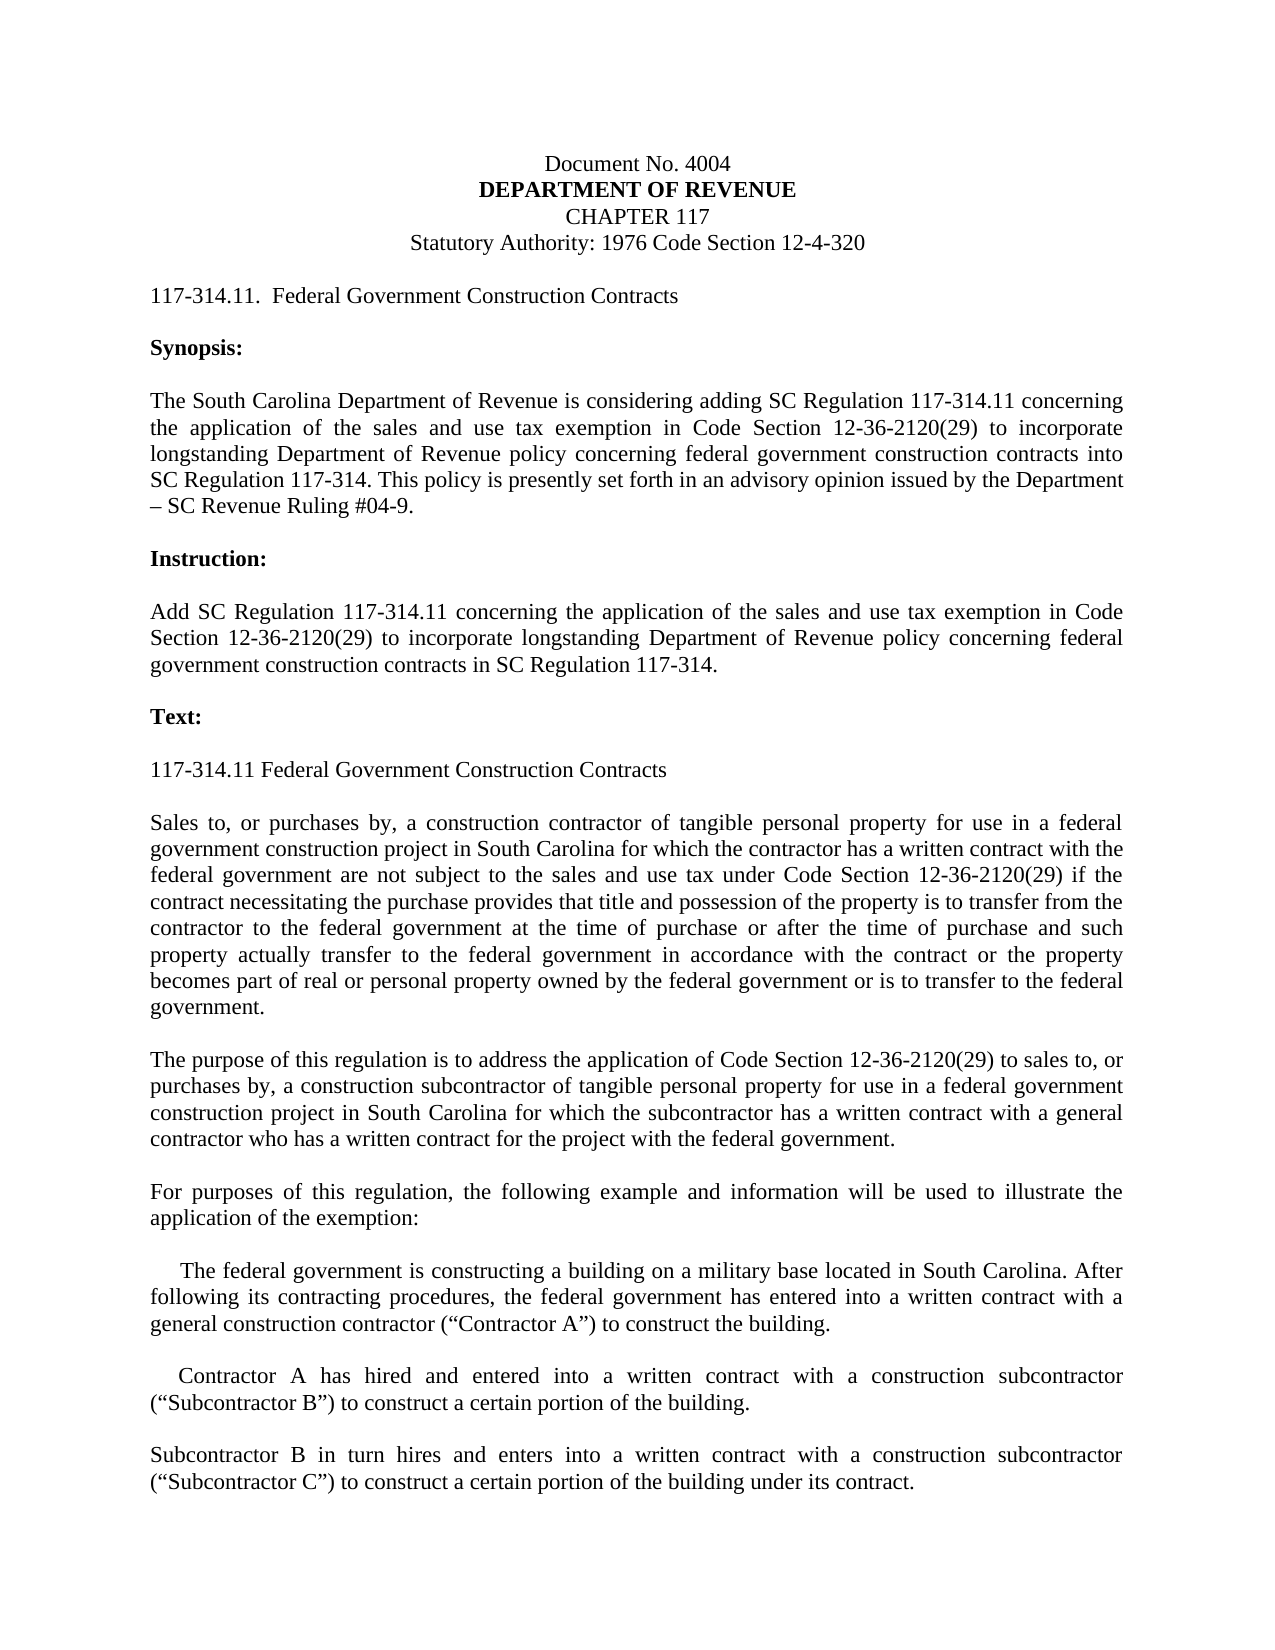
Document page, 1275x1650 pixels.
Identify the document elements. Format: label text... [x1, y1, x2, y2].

text The purpose of this regulation is to address the application of Code Section 12-36-2120(29) to sales to, or purchases by, a construction subcontractor of tangible personal property for use in a federal government construction project in South Carolina for which the subcontractor has a written contract with a general contractor who has a written contract for the project with the federal government. [150, 1046, 1125, 1151]
text For purposes of this regulation, the following example and information will be used to illustrate the application of the exemption: [150, 1178, 1125, 1231]
text Statutory Authority: 1976 Code Section 12-4-320 [150, 229, 1125, 255]
text 117-314.11. Federal Government Construction Contracts [150, 282, 1125, 308]
text Synopsis: [150, 334, 1125, 361]
text Add SC Regulation 117-314.11 concerning the application of the sales and use tax exemption in Code Section 12-36-2120(29) to incorporate longstanding Department of Revenue policy concerning federal government construction contracts in SC Regulation 117-314. [150, 598, 1125, 677]
text Instruction: [150, 545, 1125, 572]
text 117-314.11 Federal Government Construction Contracts [150, 756, 1125, 782]
text The federal government is constructing a building on a military base located in South Carolina. After following its contracting procedures, the federal government has entered into a written contract with a general construction contractor (“Contractor A”) to construct the building. [150, 1257, 1125, 1336]
text Contractor A has hired and entered into a written contract with a construction subcontractor (“Subcontractor B”) to construct a certain portion of the building. [150, 1362, 1125, 1415]
text DEPARTMENT OF REVENUE [150, 176, 1125, 203]
text Subcontractor B in turn hires and enters into a written contract with a construction subcontractor (“Subcontractor C”) to construct a certain portion of the building under its contract. [150, 1441, 1125, 1494]
text Text: [150, 703, 1125, 730]
text Document No. 4004 [150, 150, 1125, 176]
text The South Carolina Department of Revenue is considering adding SC Regulation 117-314.11 concerning the application of the sales and use tax exemption in Code Section 12-36-2120(29) to incorporate longstanding Department of Revenue policy concerning federal government construction contracts into SC Regulation 117-314. This policy is presently set forth in an advisory opinion issued by the Department – SC Revenue Ruling #04-9. [150, 387, 1125, 519]
text Sales to, or purchases by, a construction contractor of tangible personal property for use in a federal government construction project in South Carolina for which the contractor has a written contract with the federal government are not subject to the sales and use tax under Code Section 12-36-2120(29) if the contract necessitating the purchase provides that title and possession of the property is to transfer from the contractor to the federal government at the time of purchase or after the time of purchase and such property actually transfer to the federal government in accordance with the contract or the property becomes part of real or personal property owned by the federal government or is to transfer to the federal government. [150, 809, 1125, 1020]
text CHAPTER 117 [150, 203, 1125, 229]
